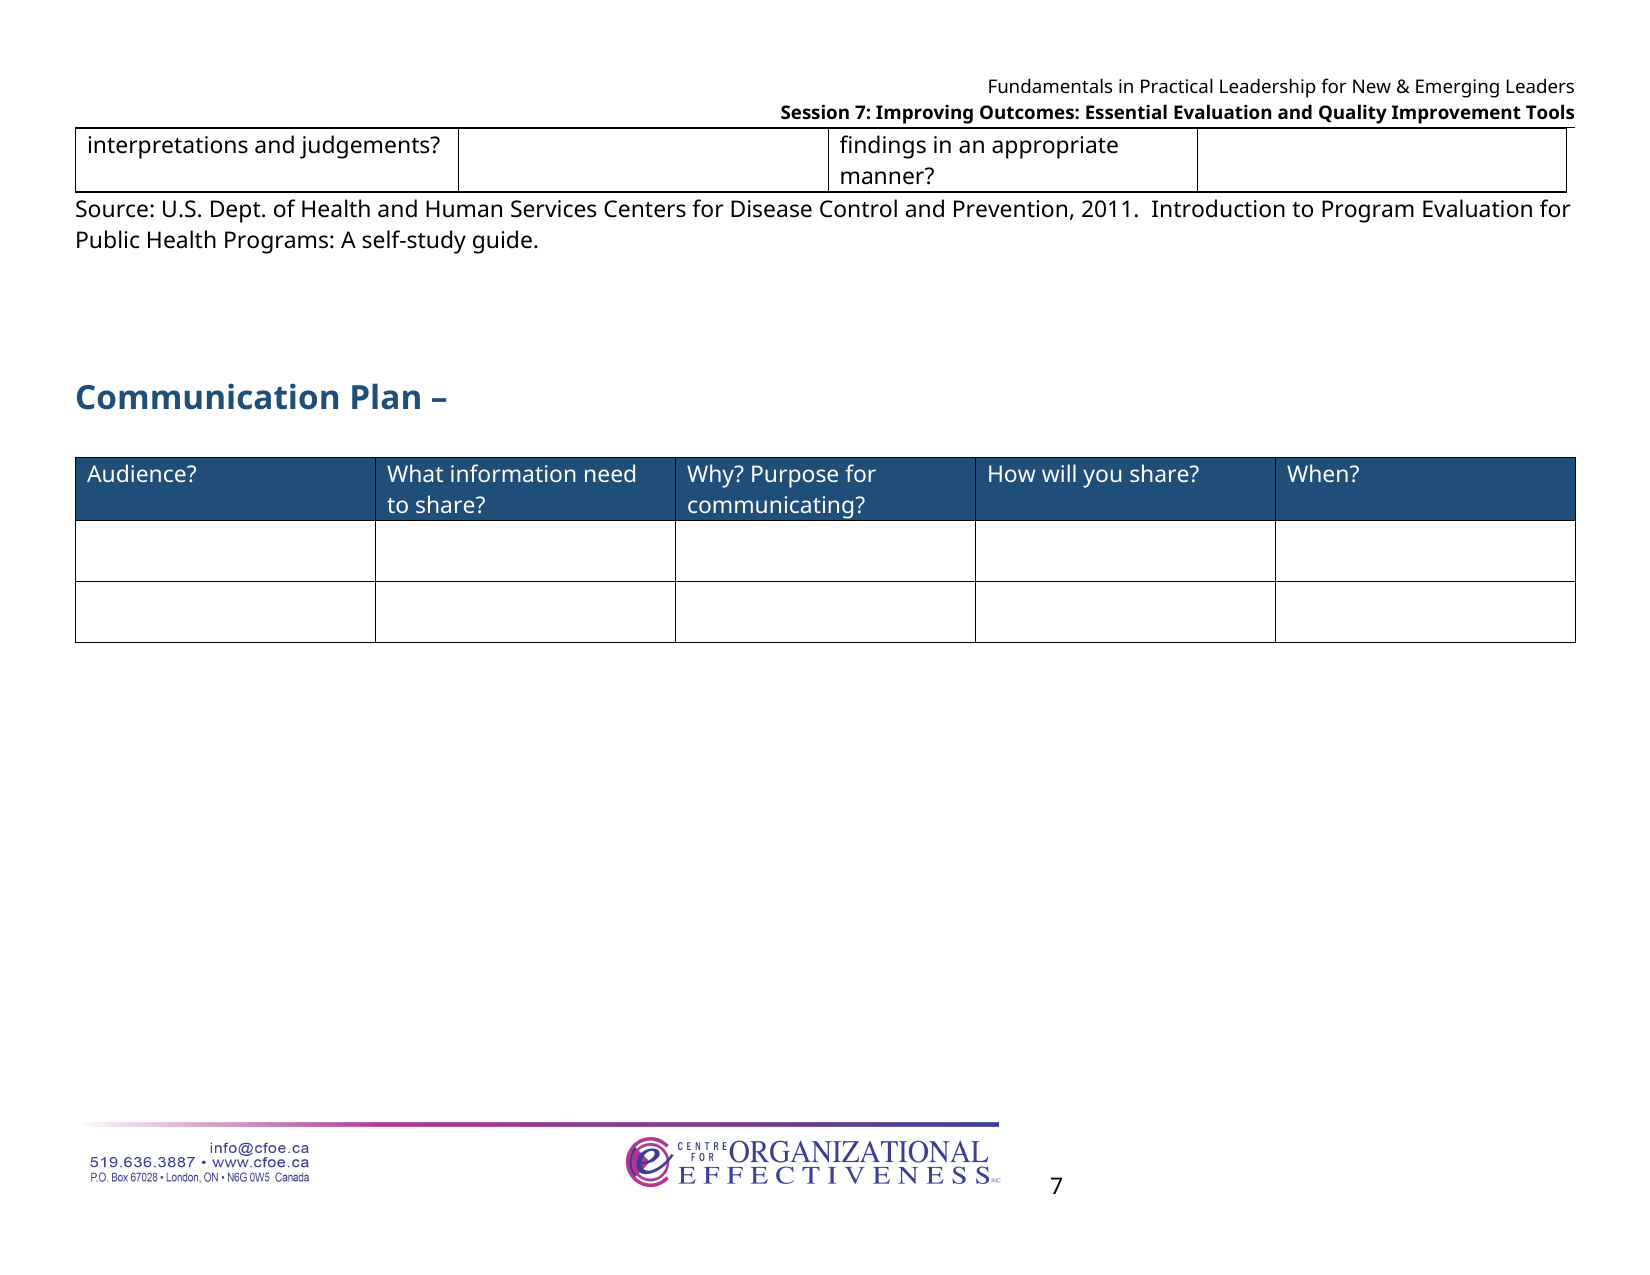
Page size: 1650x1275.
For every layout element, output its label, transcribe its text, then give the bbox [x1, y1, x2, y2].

table_cell [76, 582, 375, 642]
table_cell Will others interpret the findings in an appropriate manner? [829, 129, 1197, 191]
table_cell [1276, 582, 1575, 642]
table_cell [76, 521, 375, 581]
table_cell [459, 129, 828, 191]
table_header How will you share? [976, 458, 1275, 520]
table_cell [976, 521, 1275, 581]
table_header Why? Purpose for communicating? [676, 458, 975, 520]
table_cell [1276, 521, 1575, 581]
table_cell [1198, 129, 1566, 191]
table_cell [976, 582, 1275, 642]
table_header Audience? [76, 458, 375, 520]
table_cell How will you deal with conflicting interpretations and judgements? [76, 129, 458, 191]
picture [75, 1116, 1007, 1195]
table_header What information need to share? [376, 458, 675, 520]
subtitle Communication Plan – [75, 374, 1575, 419]
table_cell [676, 582, 975, 642]
text Source: U.S. Dept. of Health and Human Services Centers for Disease Control and Prevention, 2011. Introduction to Program Evaluation for Public Health Programs: A self-study guide. [75, 192, 1575, 255]
table_cell [676, 521, 975, 581]
table_cell [376, 582, 675, 642]
table_cell [376, 521, 675, 581]
table_header When? [1276, 458, 1575, 520]
